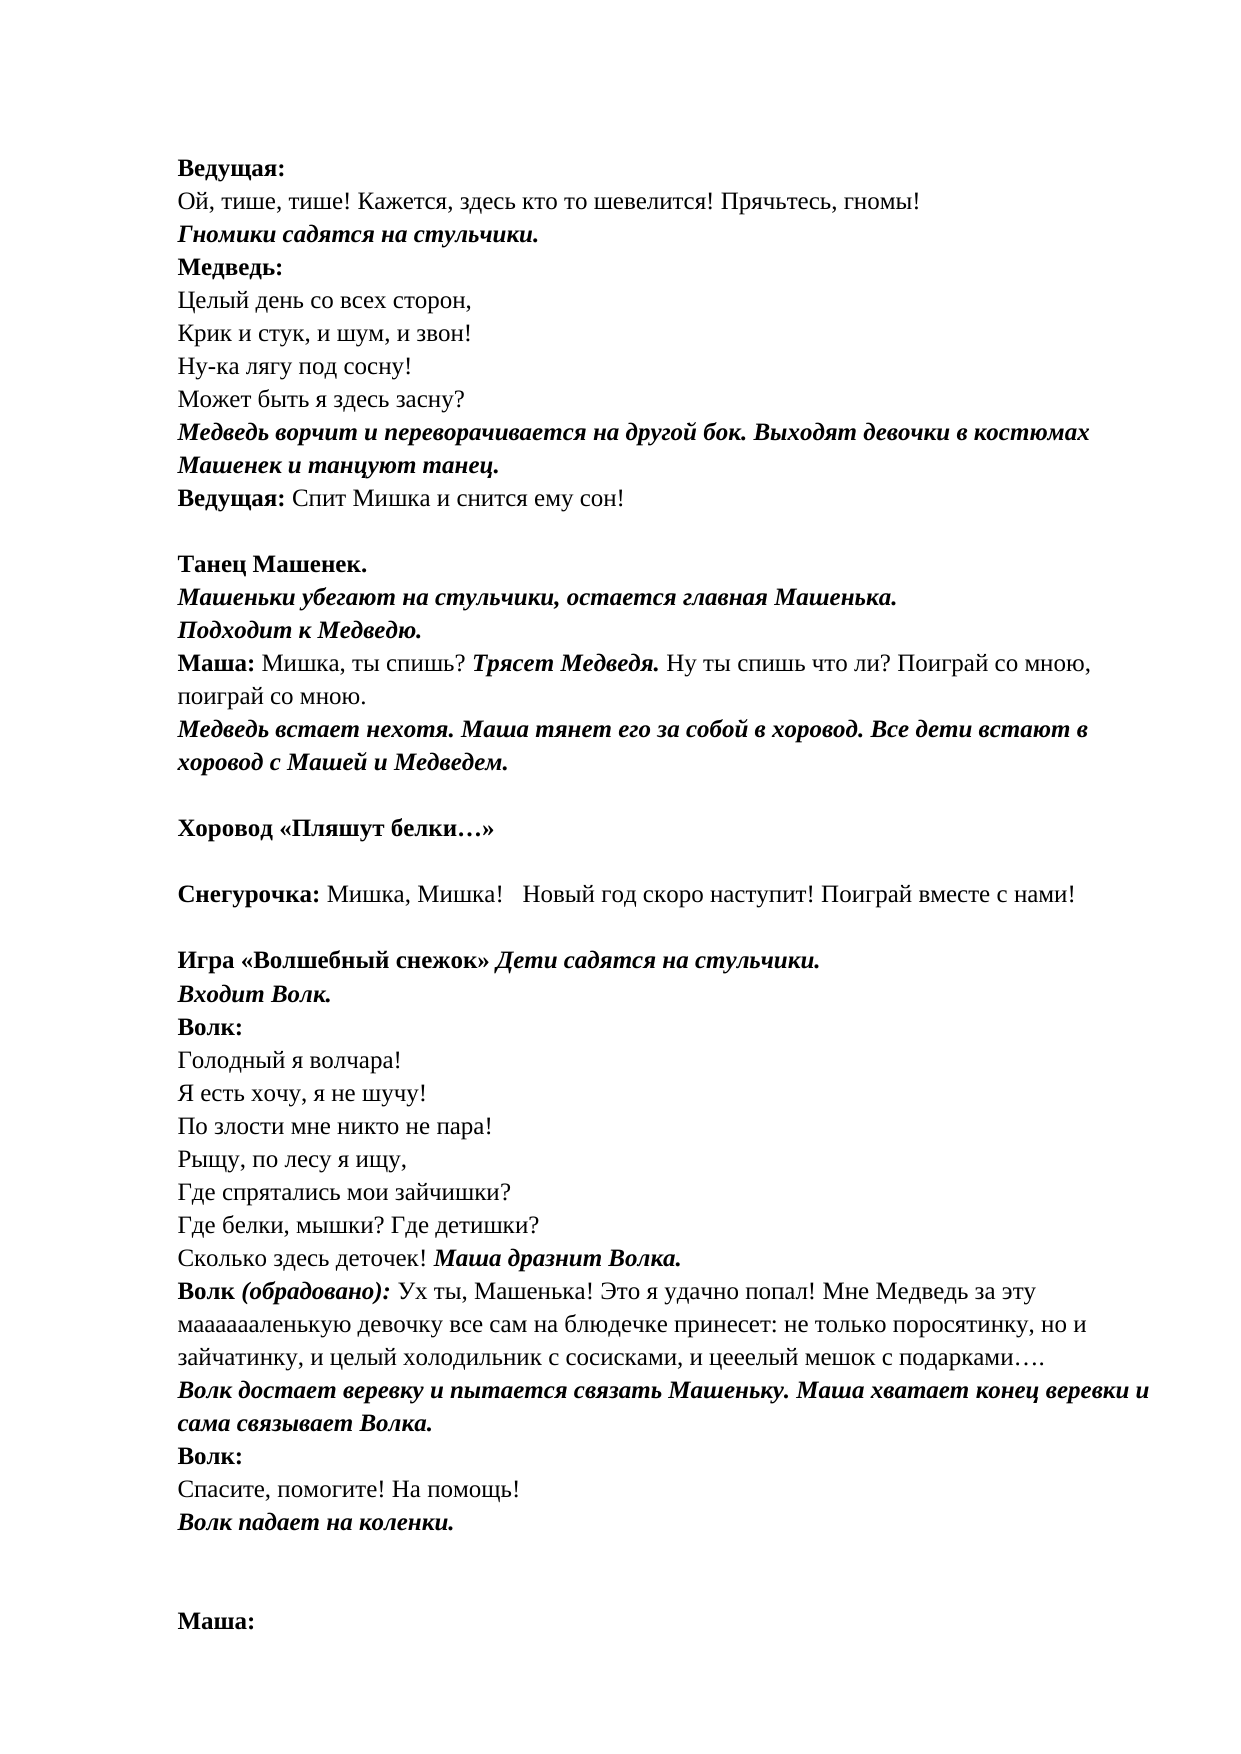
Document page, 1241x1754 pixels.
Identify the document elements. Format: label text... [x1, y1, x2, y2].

text По злости мне никто не пара! [177, 1111, 1152, 1139]
text Медведь встает нехотя. Маша тянет его за собой в хоровод. Все дети встают в хоровод с Машей и Медведем. [177, 714, 1152, 776]
text Волк: [177, 1012, 1152, 1040]
text Ведущая: [177, 153, 1152, 182]
text Игра «Волшебный снежок» Дети садятся на стульчики. [177, 946, 1152, 974]
text Гномики садятся на стульчики. [177, 219, 1152, 248]
text Ведущая: Спит Мишка и снится ему сон! [177, 483, 1152, 512]
text Медведь ворчит и переворачивается на другой бок. Выходят девочки в костюмах Машенек и танцуют танец. [177, 417, 1152, 479]
text Медведь: [177, 252, 1152, 281]
text Входит Волк. [177, 979, 1152, 1007]
text Волк: [177, 1441, 1152, 1470]
text Хоровод «Пляшут белки…» [177, 813, 1152, 842]
text Волк (обрадовано): Ух ты, Машенька! Это я удачно попал! Мне Медведь за эту мааааааленькую девочку все сам на блюдечке принесет: не только поросятинку, но и зайчатинку, и целый холодильник с сосисками, и цееелый мешок с подарками…. [177, 1276, 1152, 1371]
text Волк падает на коленки. [177, 1507, 1152, 1536]
text Может быть я здесь засну? [177, 384, 1152, 413]
text Где белки, мышки? Где детишки? [177, 1210, 1152, 1238]
text Волк достает веревку и пытается связать Машеньку. Маша хватает конец веревки и сама связывает Волка. [177, 1375, 1152, 1437]
text Где спрятались мои зайчишки? [177, 1177, 1152, 1206]
text Я есть хочу, я не шучу! [177, 1078, 1152, 1106]
text Спасите, помогите! На помощь! [177, 1474, 1152, 1503]
text Крик и стук, и шум, и звон! [177, 318, 1152, 347]
text Голодный я волчара! [177, 1045, 1152, 1073]
text Маша: [177, 1606, 1152, 1635]
text Снегурочка: Мишка, Мишка! Новый год скоро наступит! Поиграй вместе с нами! [177, 879, 1152, 908]
text Ой, тише, тише! Кажется, здесь кто то шевелится! Прячьтесь, гномы! [177, 186, 1152, 215]
text Сколько здесь деточек! Маша дразнит Волка. [177, 1243, 1152, 1272]
text Ну-ка лягу под сосну! [177, 351, 1152, 380]
text Рыщу, по лесу я ищу, [177, 1144, 1152, 1172]
text Машеньки убегают на стульчики, остается главная Машенька. [177, 582, 1152, 611]
text Танец Машенек. [177, 549, 1152, 578]
text Целый день со всех сторон, [177, 285, 1152, 314]
text Маша: Мишка, ты спишь? Трясет Медведя. Ну ты спишь что ли? Поиграй со мною, поиграй со мною. [177, 648, 1152, 710]
text Подходит к Медведю. [177, 615, 1152, 644]
